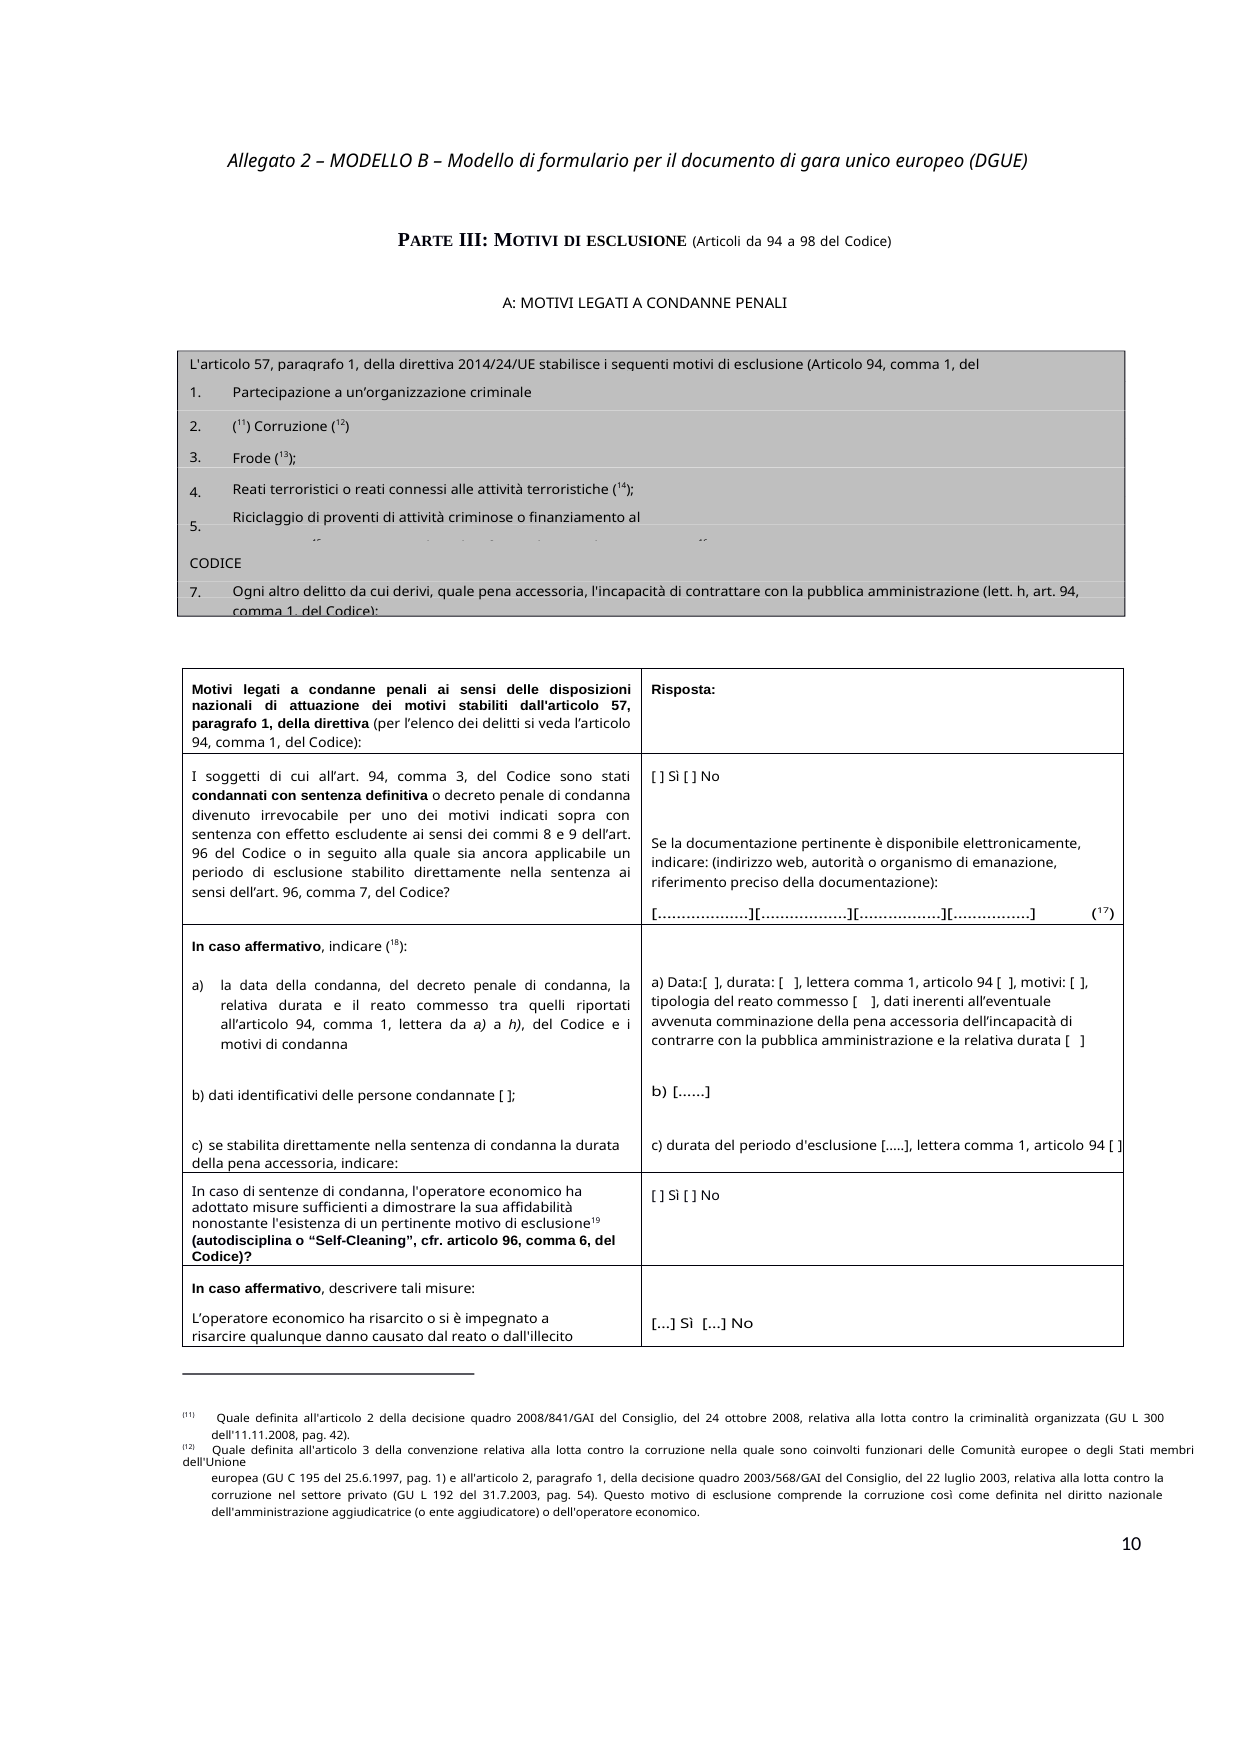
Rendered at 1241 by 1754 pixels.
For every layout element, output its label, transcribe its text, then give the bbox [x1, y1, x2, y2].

table_cell […] Sì […] No [642, 1266, 1123, 1346]
table_cell a) Data:[ ], durata: [ ], lettera comma 1, articolo 94 [ ], motivi: [ ], tipologia del reato commesso [ ], dati inerenti all’eventuale avvenuta comminazione della pena accessoria dell’incapacità di contrarre con la pubblica amministrazione e la relativa durata [ ] b) [……] c) durata del periodo d'esclusione [..…], lettera comma 1, articolo 94 [ ] [642, 925, 1123, 1172]
text (11) Quale definita all'articolo 2 della decisione quadro 2008/841/GAI del Consiglio, del 24 ottobre 2008, relativa alla lotta contro la criminalità organizzata (GU L 300 dell'11.11.2008, pag. 42). [182, 1410, 1165, 1443]
text (12) Quale definita all'articolo 3 della convenzione relativa alla lotta contro la corruzione nella quale sono coinvolti funzionari delle Comunità europee o degli Stati membri dell'Unione [182, 1444, 1196, 1469]
table_cell In caso affermativo, indicare (18): la data della condanna, del decreto penale di condanna, la relativa durata e il reato commesso tra quelli riportati all’articolo 94, comma 1, lettera da a) a h), del Codice e i motivi di condanna dati identificativi delle persone condannate [ ]; se stabilita direttamente nella sentenza di condanna la durata della pena accessoria, indicare: [183, 925, 641, 1172]
table_cell [ ] Sì [ ] No [642, 1173, 1123, 1265]
table_cell In caso affermativo, descrivere tali misure: L’operatore economico ha risarcito o si è impegnato a risarcire qualunque danno causato dal reato o dall'illecito [183, 1266, 641, 1346]
text PARTE III: MOTIVI DI ESCLUSIONE (Articoli da 94 a 98 del Codice) [207, 228, 1082, 251]
table_cell I soggetti di cui all’art. 94, comma 3, del Codice sono stati condannati con sentenza definitiva o decreto penale di condanna divenuto irrevocabile per uno dei motivi indicati sopra con sentenza con effetto escludente ai sensi dei commi 8 e 9 dell’art. 96 del Codice o in seguito alla quale sia ancora applicabile un periodo di esclusione stabilito direttamente nella sentenza ai sensi dell’art. 96, comma 7, del Codice? [183, 754, 641, 923]
table_cell In caso di sentenze di condanna, l'operatore economico ha adottato misure sufficienti a dimostrare la sua affidabilità nonostante l'esistenza di un pertinente motivo di esclusione19 (autodisciplina o “Self-Cleaning”, cfr. articolo 96, comma 6, del Codice)? [183, 1173, 641, 1265]
table_cell [ ] Sì [ ] No Se la documentazione pertinente è disponibile elettronicamente, indicare: (indirizzo web, autorità o organismo di emanazione, riferimento preciso della documentazione): […………….…][………………][……..………][…..……..…] (17) [642, 754, 1123, 923]
text europea (GU C 195 del 25.6.1997, pag. 1) e all'articolo 2, paragrafo 1, della decisione quadro 2003/568/GAI del Consiglio, del 22 luglio 2003, relativa alla lotta contro la corruzione nel settore privato (GU L 192 del 31.7.2003, pag. 54). Questo motivo di esclusione comprende la corruzione così come definita nel diritto nazionale dell'amministrazione aggiudicatrice (o ente aggiudicatore) o dell'operatore economico. [211, 1470, 1165, 1520]
table_header Motivi legati a condanne penali ai sensi delle disposizioni nazionali di attuazione dei motivi stabiliti dall'articolo 57, paragrafo 1, della direttiva (per l’elenco dei delitti si veda l’articolo 94, comma 1, del Codice): [183, 669, 641, 753]
subtitle A: MOTIVI LEGATI A CONDANNE PENALI [207, 293, 1082, 313]
table_header Risposta: [642, 669, 1123, 753]
